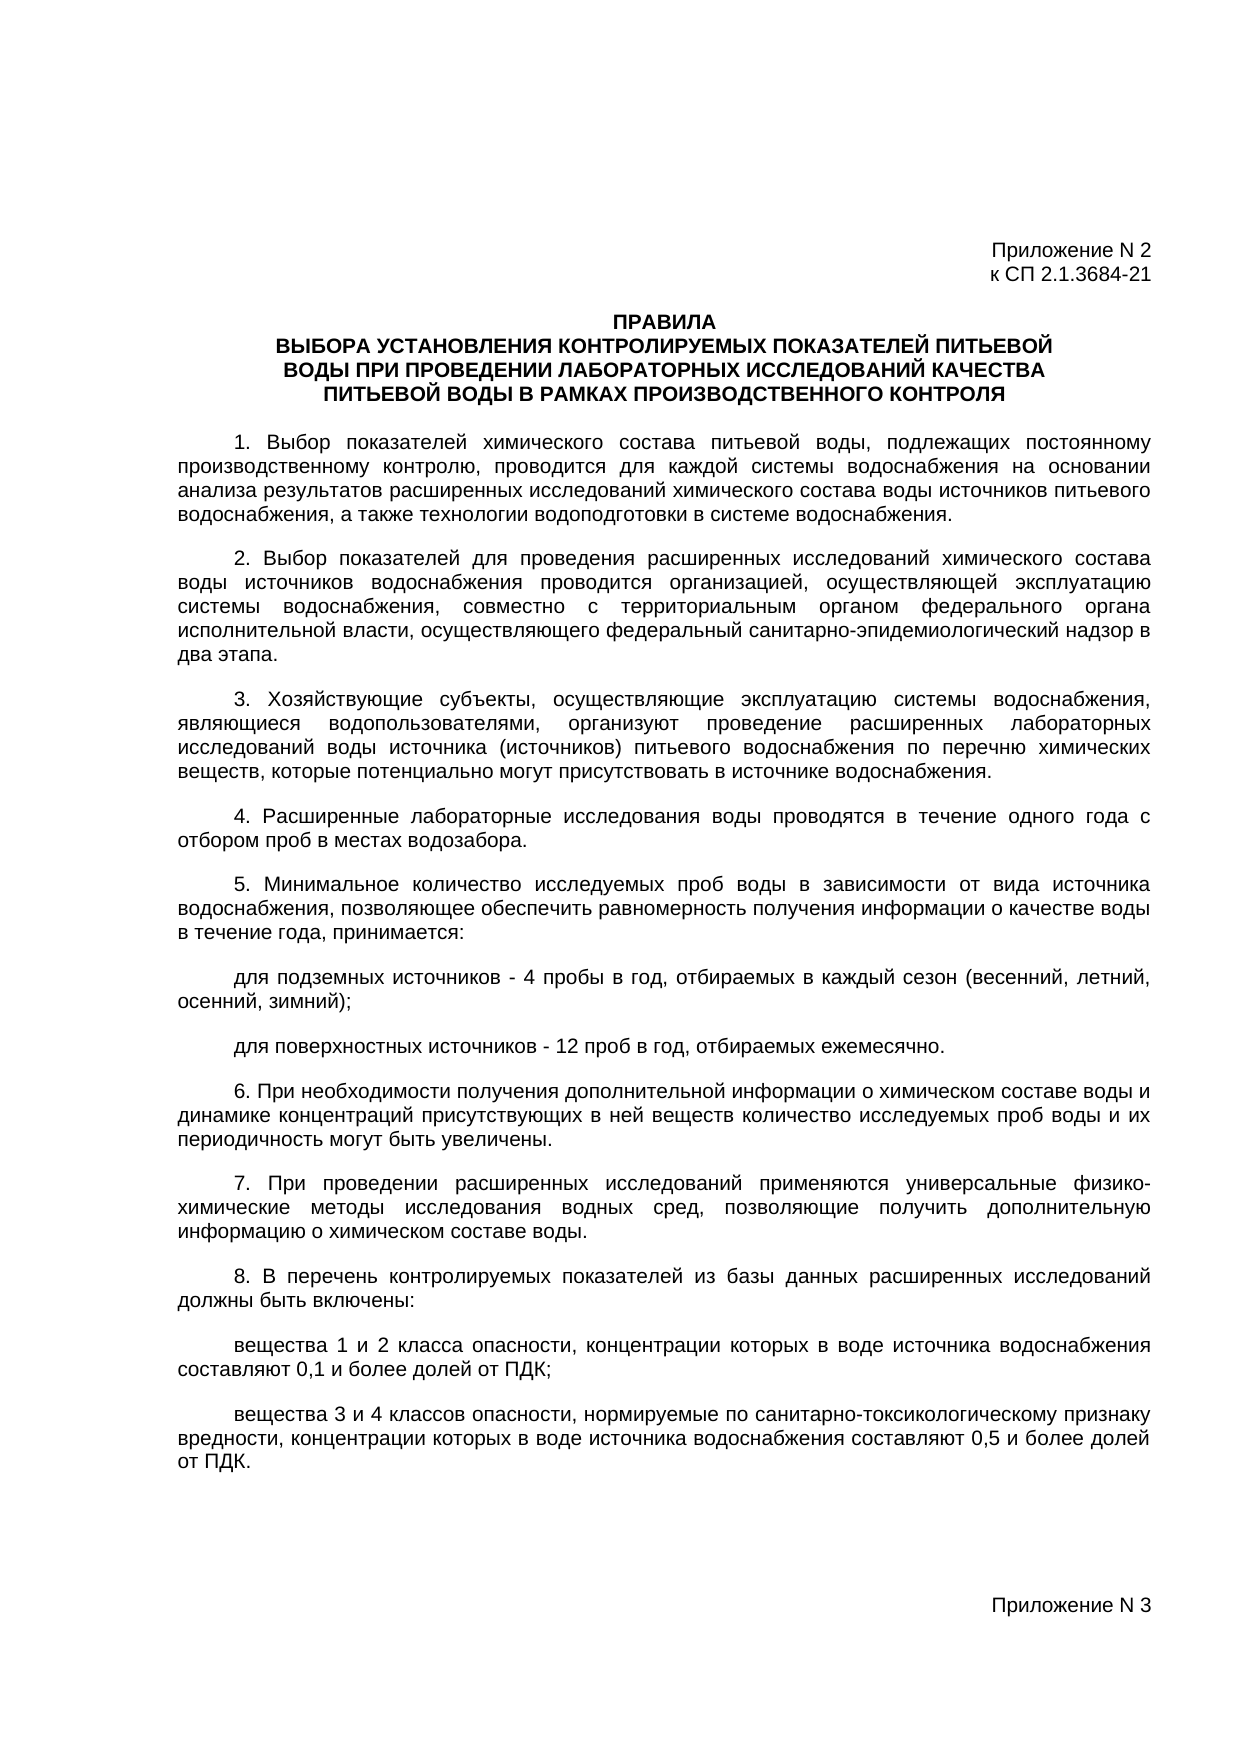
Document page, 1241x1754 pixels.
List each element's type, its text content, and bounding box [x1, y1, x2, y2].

text Приложение N 3 [177, 1593, 1152, 1617]
title ПРАВИЛА [177, 310, 1152, 334]
text 5. Минимальное количество исследуемых проб воды в зависимости от вида источника водоснабжения, позволяющее обеспечить равномерность получения информации о качестве воды в течение года, принимается: [177, 872, 1152, 944]
text для поверхностных источников - 12 проб в год, отбираемых ежемесячно. [177, 1034, 1152, 1058]
text 3. Хозяйствующие субъекты, осуществляющие эксплуатацию системы водоснабжения, являющиеся водопользователями, организуют проведение расширенных лабораторных исследований воды источника (источников) питьевого водоснабжения по перечню химических веществ, которые потенциально могут присутствовать в источнике водоснабжения. [177, 687, 1152, 783]
text для подземных источников - 4 пробы в год, отбираемых в каждый сезон (весенний, летний, осенний, зимний); [177, 965, 1152, 1013]
text Приложение N 2 [177, 238, 1152, 262]
text 1. Выбор показателей химического состава питьевой воды, подлежащих постоянному производственному контролю, проводится для каждой системы водоснабжения на основании анализа результатов расширенных исследований химического состава воды источников питьевого водоснабжения, а также технологии водоподготовки в системе водоснабжения. [177, 429, 1152, 525]
text 8. В перечень контролируемых показателей из базы данных расширенных исследований должны быть включены: [177, 1264, 1152, 1312]
text к СП 2.1.3684-21 [177, 262, 1152, 286]
text вещества 3 и 4 классов опасности, нормируемые по санитарно-токсикологическому признаку вредности, концентрации которых в воде источника водоснабжения составляют 0,5 и более долей от ПДК. [177, 1401, 1152, 1473]
text 7. При проведении расширенных исследований применяются универсальные физико-химические методы исследования водных сред, позволяющие получить дополнительную информацию о химическом составе воды. [177, 1171, 1152, 1243]
text 4. Расширенные лабораторные исследования воды проводятся в течение одного года с отбором проб в местах водозабора. [177, 803, 1152, 851]
text вещества 1 и 2 класса опасности, концентрации которых в воде источника водоснабжения составляют 0,1 и более долей от ПДК; [177, 1333, 1152, 1381]
title ВОДЫ ПРИ ПРОВЕДЕНИИ ЛАБОРАТОРНЫХ ИССЛЕДОВАНИЙ КАЧЕСТВА [177, 358, 1152, 382]
text 6. При необходимости получения дополнительной информации о химическом составе воды и динамике концентраций присутствующих в ней веществ количество исследуемых проб воды и их периодичность могут быть увеличены. [177, 1078, 1152, 1150]
text 2. Выбор показателей для проведения расширенных исследований химического состава воды источников водоснабжения проводится организацией, осуществляющей эксплуатацию системы водоснабжения, совместно с территориальным органом федерального органа исполнительной власти, осуществляющего федеральный санитарно-эпидемиологический надзор в два этапа. [177, 546, 1152, 666]
title ПИТЬЕВОЙ ВОДЫ В РАМКАХ ПРОИЗВОДСТВЕННОГО КОНТРОЛЯ [177, 382, 1152, 406]
title ВЫБОРА УСТАНОВЛЕНИЯ КОНТРОЛИРУЕМЫХ ПОКАЗАТЕЛЕЙ ПИТЬЕВОЙ [177, 334, 1152, 358]
